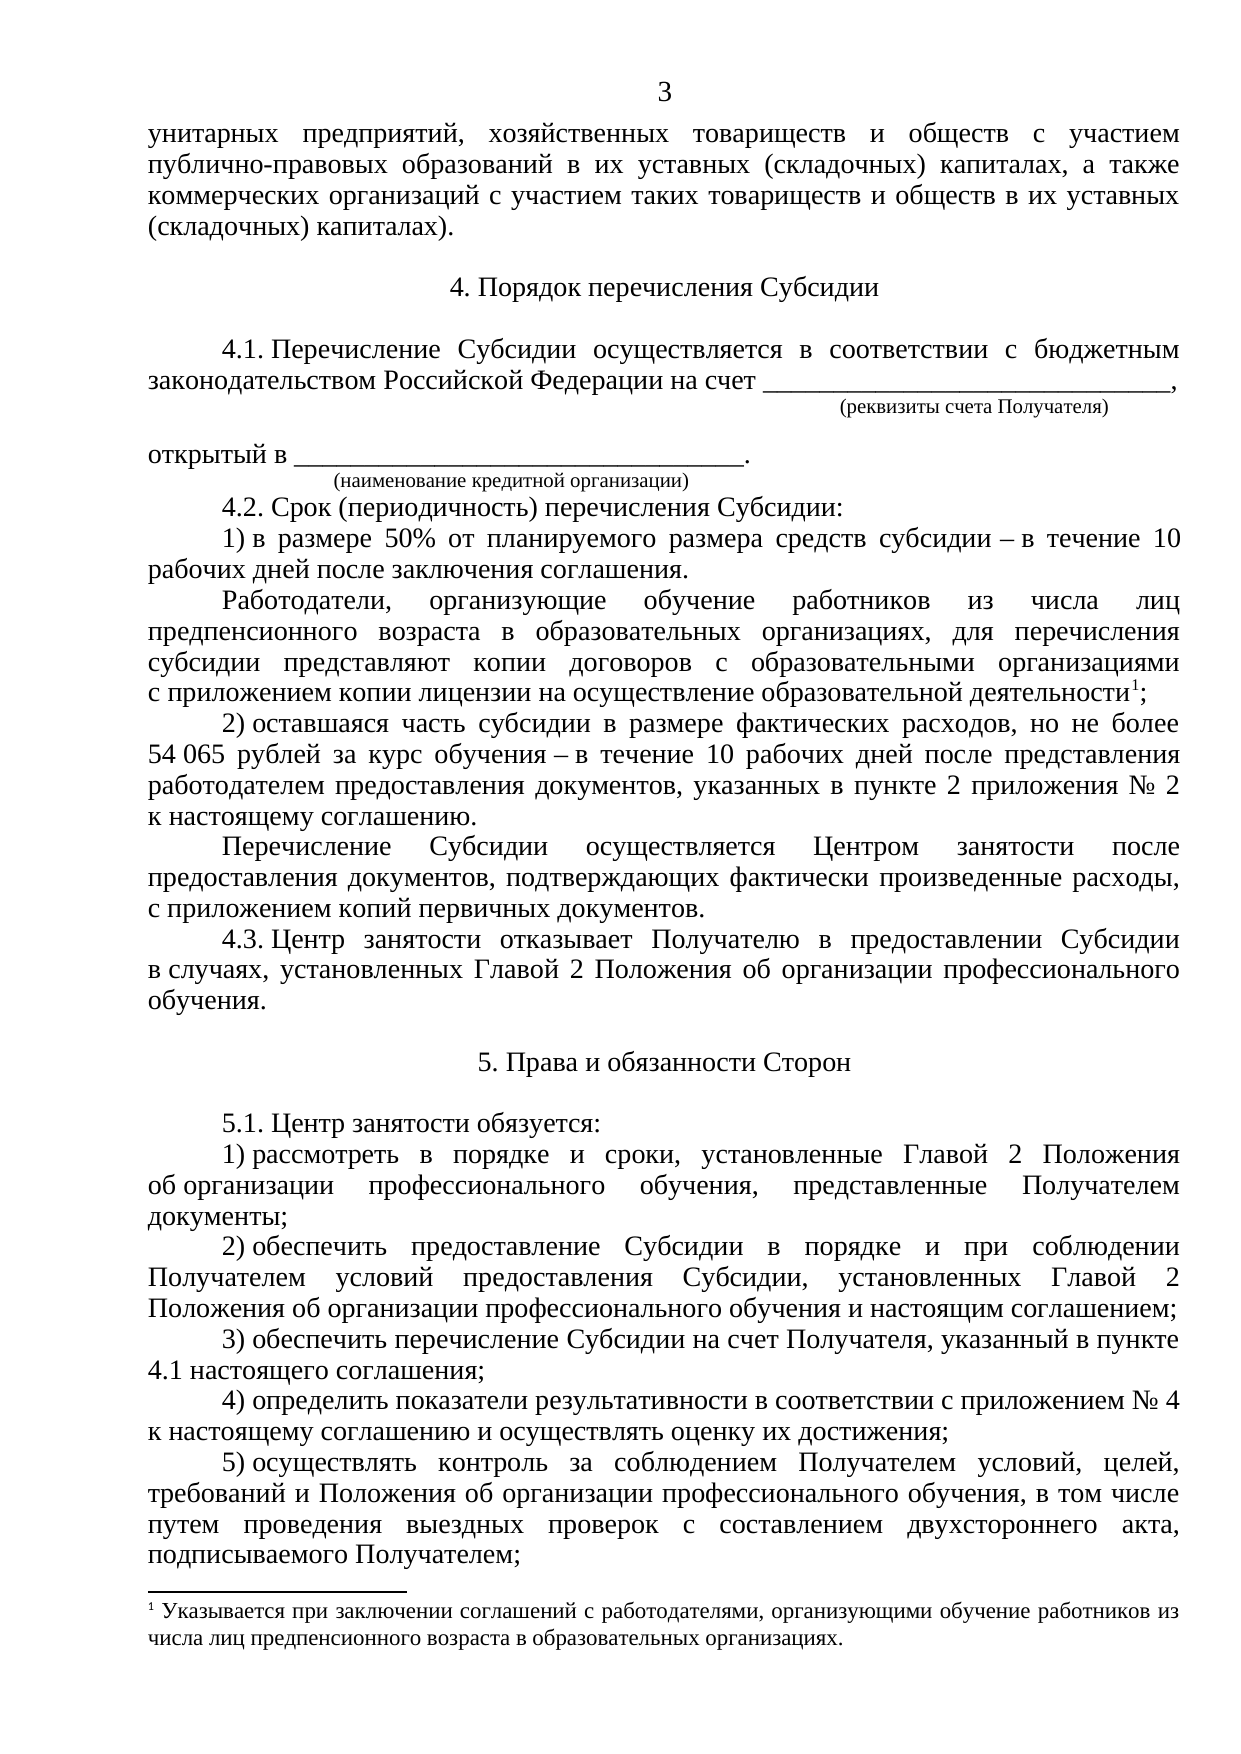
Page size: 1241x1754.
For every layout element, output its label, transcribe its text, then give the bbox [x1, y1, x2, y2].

text 3) обеспечить перечисление Субсидии на счет Получателя, указанный в пункте 4.1 настоящего соглашения; [148, 1323, 1181, 1385]
text 1) рассмотреть в порядке и сроки, установленные Главой 2 Положения об организации профессионального обучения, представленные Получателем документы; [148, 1139, 1181, 1231]
text 4.3. Центр занятости отказывает Получателю в предоставлении Субсидии в случаях, установленных Главой 2 Положения об организации профессионального обучения. [148, 923, 1181, 1016]
text 2) обеспечить предоставление Субсидии в порядке и при соблюдении Получателем условий предоставления Субсидии, установленных Главой 2 Положения об организации профессионального обучения и настоящим соглашением; [148, 1231, 1181, 1323]
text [148, 118, 1181, 241]
text 5) осуществлять контроль за соблюдением Получателем условий, целей, требований и Положения об организации профессионального обучения, в том числе путем проведения выездных проверок с составлением двухстороннего акта, подписываемого Получателем; [148, 1447, 1181, 1570]
text 5.1. Центр занятости обязуется: [148, 1108, 1181, 1139]
text Работодатели, организующие обучение работников из числа лиц предпенсионного возраста в образовательных организациях, для перечисления субсидии представляют копии договоров с образовательными организациями с приложением копии лицензии на осуществление образовательной деятельности; [148, 584, 1181, 708]
text 4.2. Срок (периодичность) перечисления Субсидии: [148, 492, 1181, 523]
text 5. Права и обязанности Сторон [148, 1047, 1181, 1077]
text 2) оставшаяся часть субсидии в размере фактических расходов, но не более 54 065 рублей за курс обучения – в течение 10 рабочих дней после представления работодателем предоставления документов, указанных в пункте 2 приложения № 2 к настоящему соглашению. [148, 708, 1181, 831]
text (реквизиты счета Получателя) [148, 395, 1181, 418]
text 4.1. Перечисление Субсидии осуществляется в соответствии с бюджетным законодательством Российской Федерации на счет _____________________________, [148, 333, 1181, 395]
text (наименование кредитной организации) [148, 469, 1181, 492]
text Перечисление Субсидии осуществляется Центром занятости после предоставления документов, подтверждающих фактически произведенные расходы, с приложением копий первичных документов. [148, 831, 1181, 923]
text 1) в размере 50% от планируемого размера средств субсидии – в течение 10 рабочих дней после заключения соглашения. [148, 523, 1181, 584]
text открытый в ________________________________. [148, 439, 1181, 469]
text 4) определить показатели результативности в соответствии с приложением № 4 к настоящему соглашению и осуществлять оценку их достижения; [148, 1385, 1181, 1447]
text 4. Порядок перечисления Субсидии [148, 272, 1181, 303]
